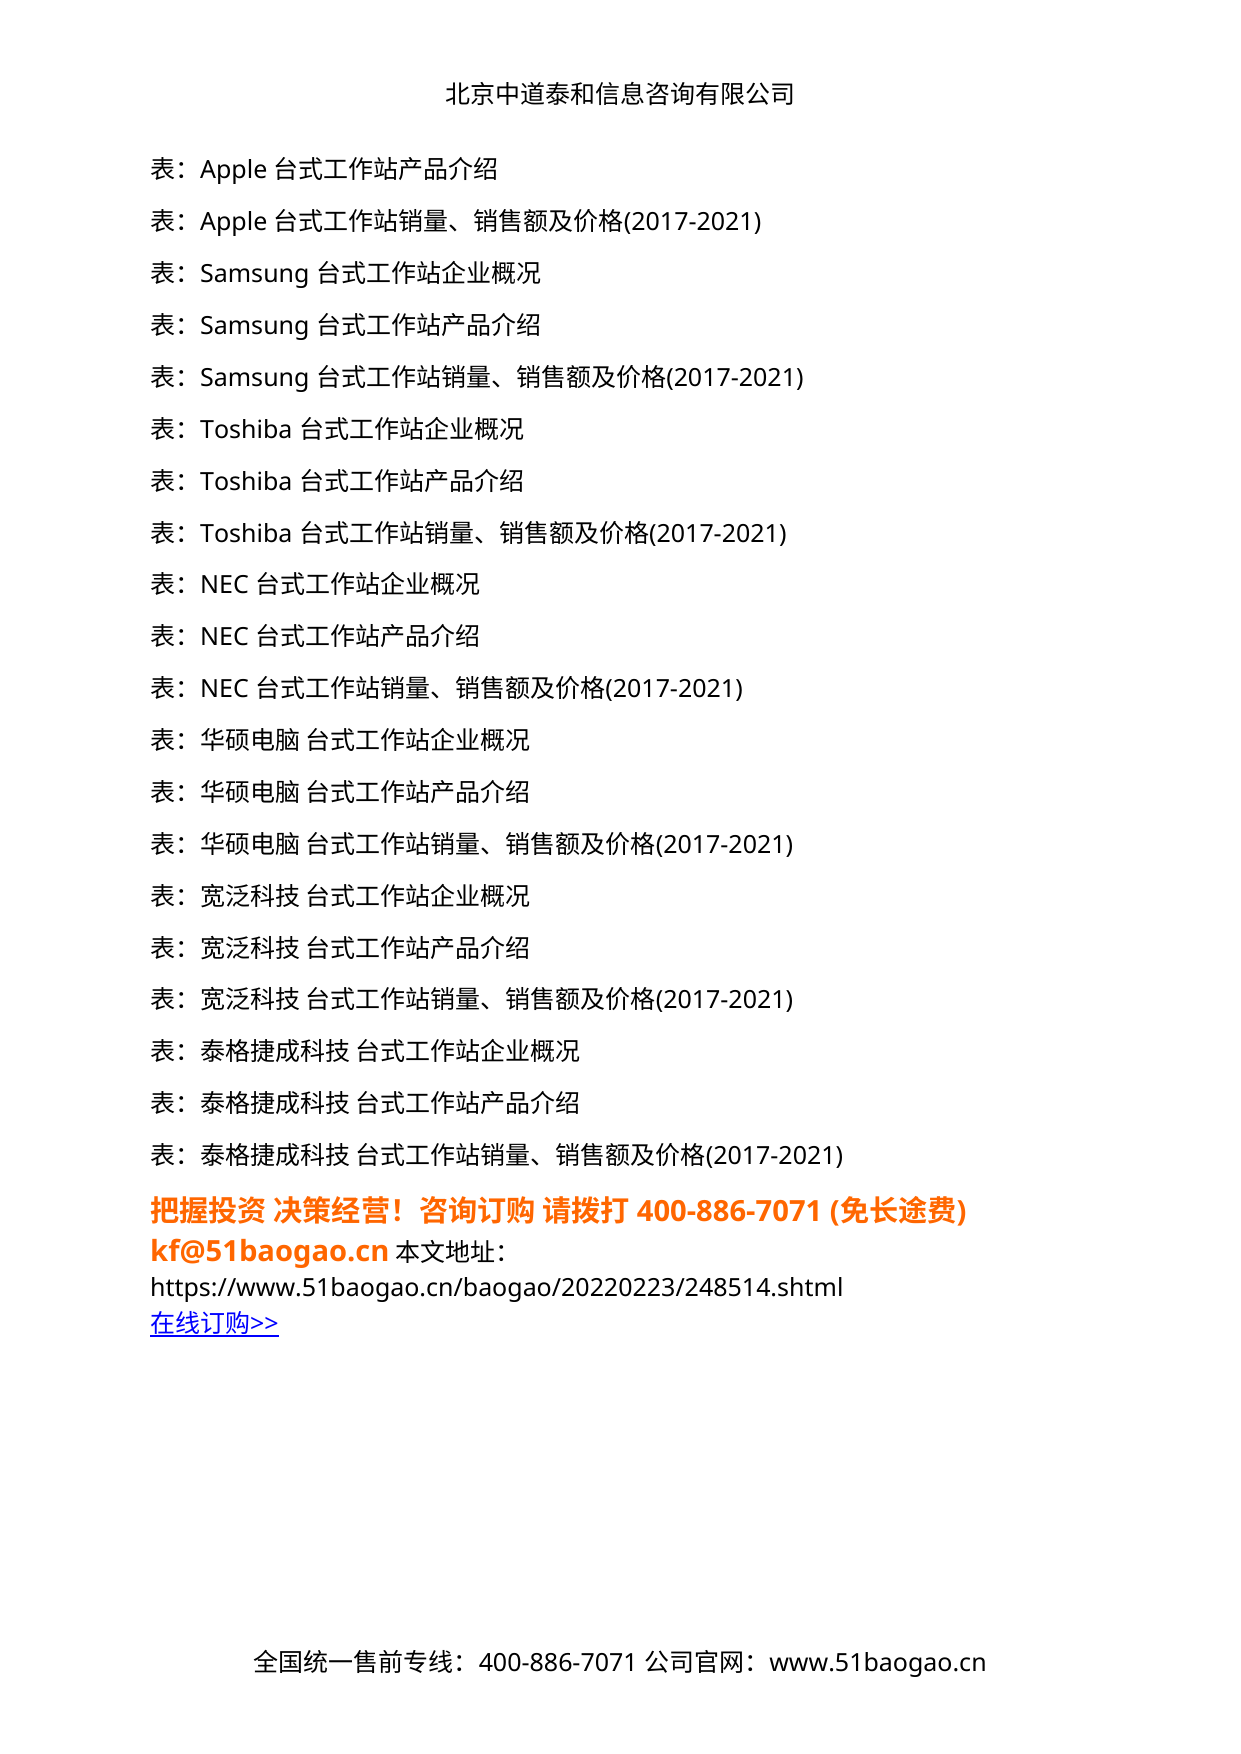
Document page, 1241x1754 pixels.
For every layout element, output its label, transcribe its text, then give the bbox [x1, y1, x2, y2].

text 表：泰格捷成科技 台式工作站产品介绍 [150, 1084, 1090, 1120]
text 把握投资 决策经营！咨询订购 请拨打 400-886-7071 (免长途费) kf@51baogao.cn本文地址：https://www.51baogao.cn/baogao/20220223/248514.shtml [150, 1187, 1090, 1304]
text 表：Samsung 台式工作站销量、销售额及价格(2017-2021) [150, 357, 1090, 394]
text 表：泰格捷成科技 台式工作站销量、销售额及价格(2017-2021) [150, 1136, 1090, 1172]
text 表：Apple 台式工作站销量、销售额及价格(2017-2021) [150, 202, 1090, 238]
text 在线订购>> [150, 1304, 1090, 1340]
text 表：宽泛科技 台式工作站产品介绍 [150, 928, 1090, 964]
text 表：宽泛科技 台式工作站企业概况 [150, 876, 1090, 912]
text 表：Toshiba 台式工作站企业概况 [150, 409, 1090, 446]
text 表：NEC 台式工作站产品介绍 [150, 617, 1090, 653]
text 表：泰格捷成科技 台式工作站企业概况 [150, 1032, 1090, 1068]
text 表：Samsung 台式工作站产品介绍 [150, 306, 1090, 342]
text 表：NEC 台式工作站销量、销售额及价格(2017-2021) [150, 669, 1090, 705]
text 表：宽泛科技 台式工作站销量、销售额及价格(2017-2021) [150, 980, 1090, 1016]
text 表：NEC 台式工作站企业概况 [150, 565, 1090, 601]
text 表：Samsung 台式工作站企业概况 [150, 254, 1090, 290]
text 表：华硕电脑 台式工作站产品介绍 [150, 772, 1090, 809]
text 表：华硕电脑 台式工作站销量、销售额及价格(2017-2021) [150, 824, 1090, 861]
text 表：华硕电脑 台式工作站企业概况 [150, 721, 1090, 757]
text 表：Toshiba 台式工作站销量、销售额及价格(2017-2021) [150, 513, 1090, 549]
text 表：Apple 台式工作站产品介绍 [150, 150, 1090, 186]
text 表：Toshiba 台式工作站产品介绍 [150, 461, 1090, 497]
